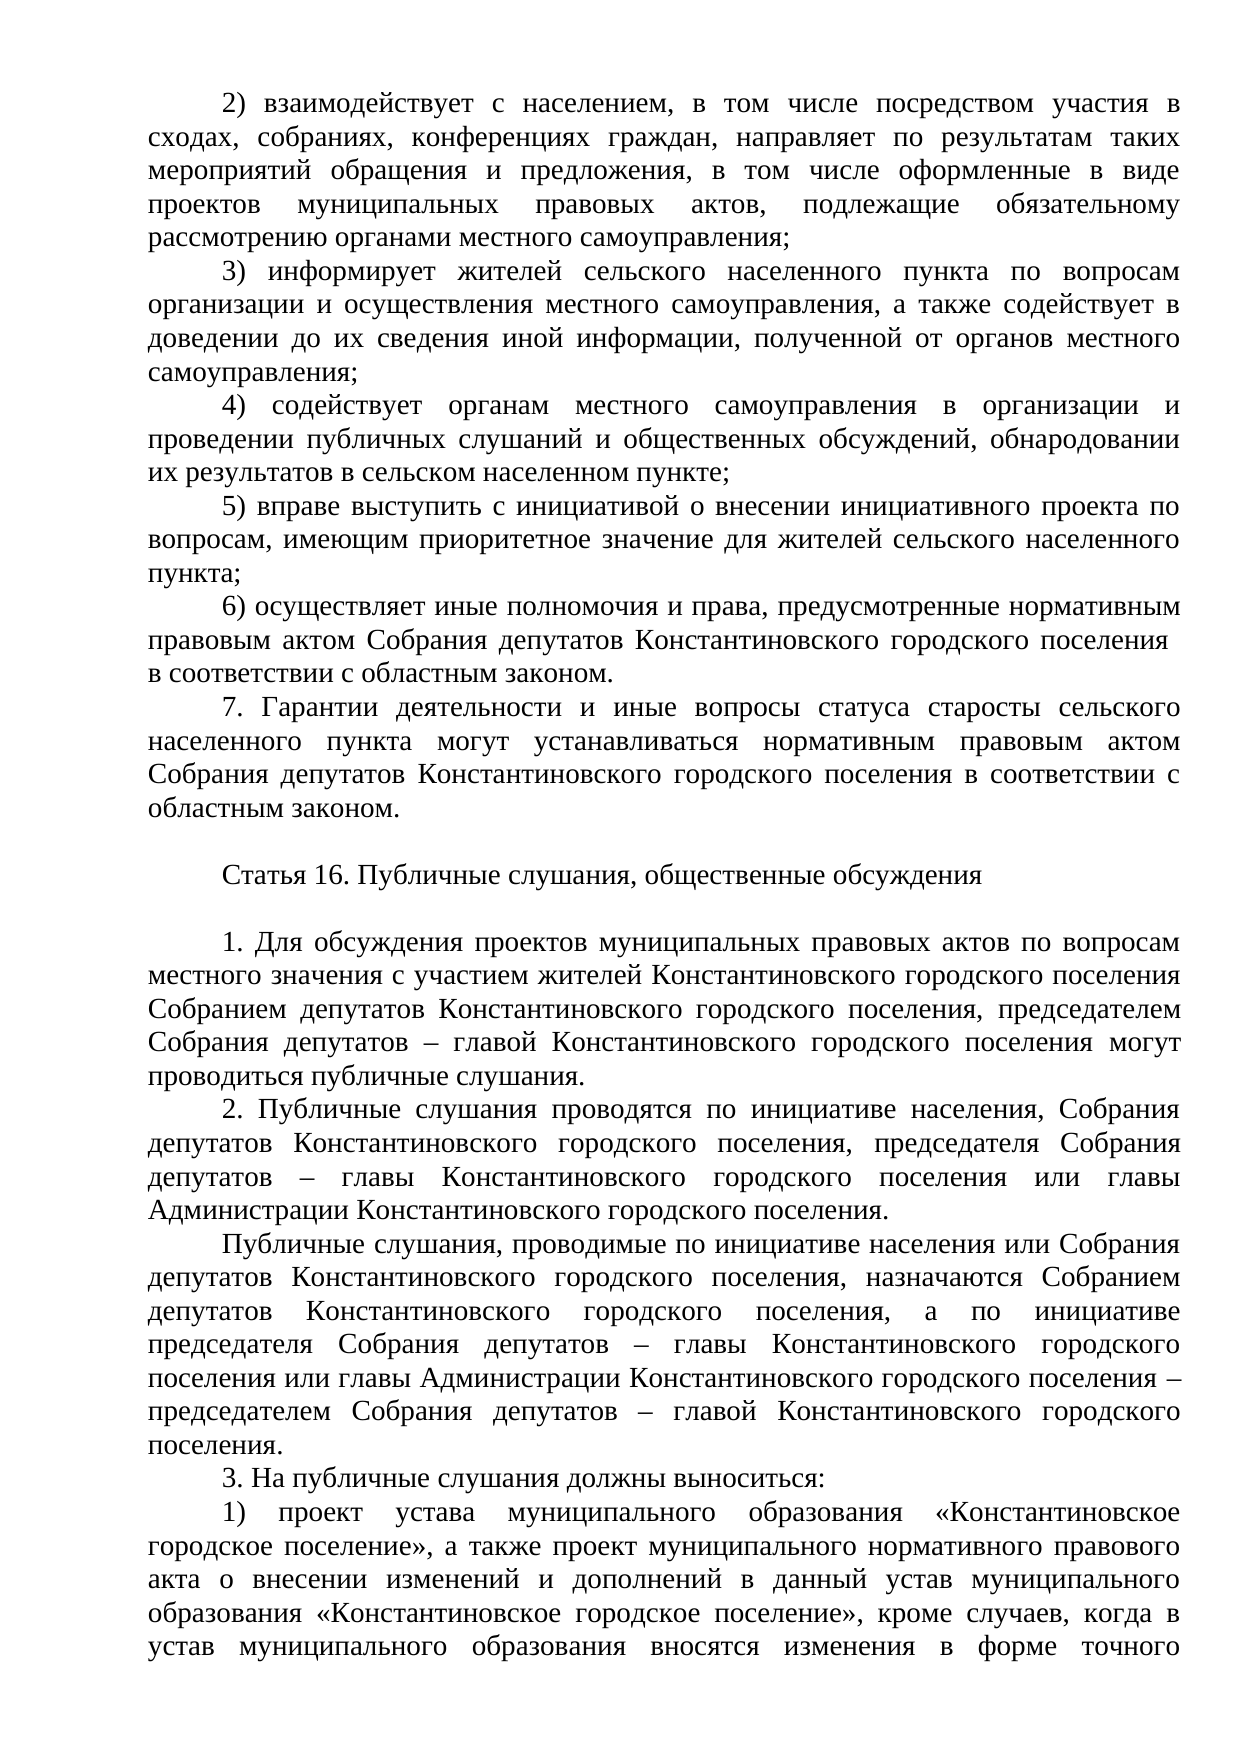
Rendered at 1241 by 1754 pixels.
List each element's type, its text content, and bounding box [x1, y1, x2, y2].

text 4) содействует органам местного самоуправления в организации и проведении публичных слушаний и общественных обсуждений, обнародовании их результатов в сельском населенном пункте; [148, 387, 1181, 488]
text 7. Гарантии деятельности и иные вопросы статуса старосты сельского населенного пункта могут устанавливаться нормативным правовым актом Собрания депутатов Константиновского городского поселения в соответствии с областным законом. [148, 689, 1181, 823]
text 5) вправе выступить с инициативой о внесении инициативного проекта по вопросам, имеющим приоритетное значение для жителей сельского населенного пункта; [148, 488, 1181, 588]
text 2) взаимодействует с населением, в том числе посредством участия в сходах, собраниях, конференциях граждан, направляет по результатам таких мероприятий обращения и предложения, в том числе оформленные в виде проектов муниципальных правовых актов, подлежащие обязательному рассмотрению органами местного самоуправления; [148, 85, 1181, 253]
text 2. Публичные слушания проводятся по инициативе населения, Собрания депутатов Константиновского городского поселения, председателя Собрания депутатов – главы Константиновского городского поселения или главы Администрации Константиновского городского поселения. [148, 1092, 1181, 1226]
text 6) осуществляет иные полномочия и права, предусмотренные нормативным правовым актом Собрания депутатов Константиновского городского поселения в соответствии с областным законом. [148, 588, 1181, 689]
text 3) информирует жителей сельского населенного пункта по вопросам организации и осуществления местного самоуправления, а также содействует в доведении до их сведения иной информации, полученной от органов местного самоуправления; [148, 253, 1181, 387]
text 1. Для обсуждения проектов муниципальных правовых актов по вопросам местного значения с участием жителей Константиновского городского поселения Собранием депутатов Константиновского городского поселения, председателем Собрания депутатов – главой Константиновского городского поселения могут проводиться публичные слушания. [148, 924, 1181, 1092]
text 3. На публичные слушания должны выноситься: [148, 1461, 1181, 1494]
text Статья 16. Публичные слушания, общественные обсуждения [148, 857, 1181, 890]
text Публичные слушания, проводимые по инициативе населения или Собрания депутатов Константиновского городского поселения, назначаются Собранием депутатов Константиновского городского поселения, а по инициативе председателя Собрания депутатов – главы Константиновского городского поселения или главы Администрации Константиновского городского поселения – председателем Собрания депутатов – главой Константиновского городского поселения. [148, 1226, 1181, 1461]
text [148, 1494, 1181, 1662]
